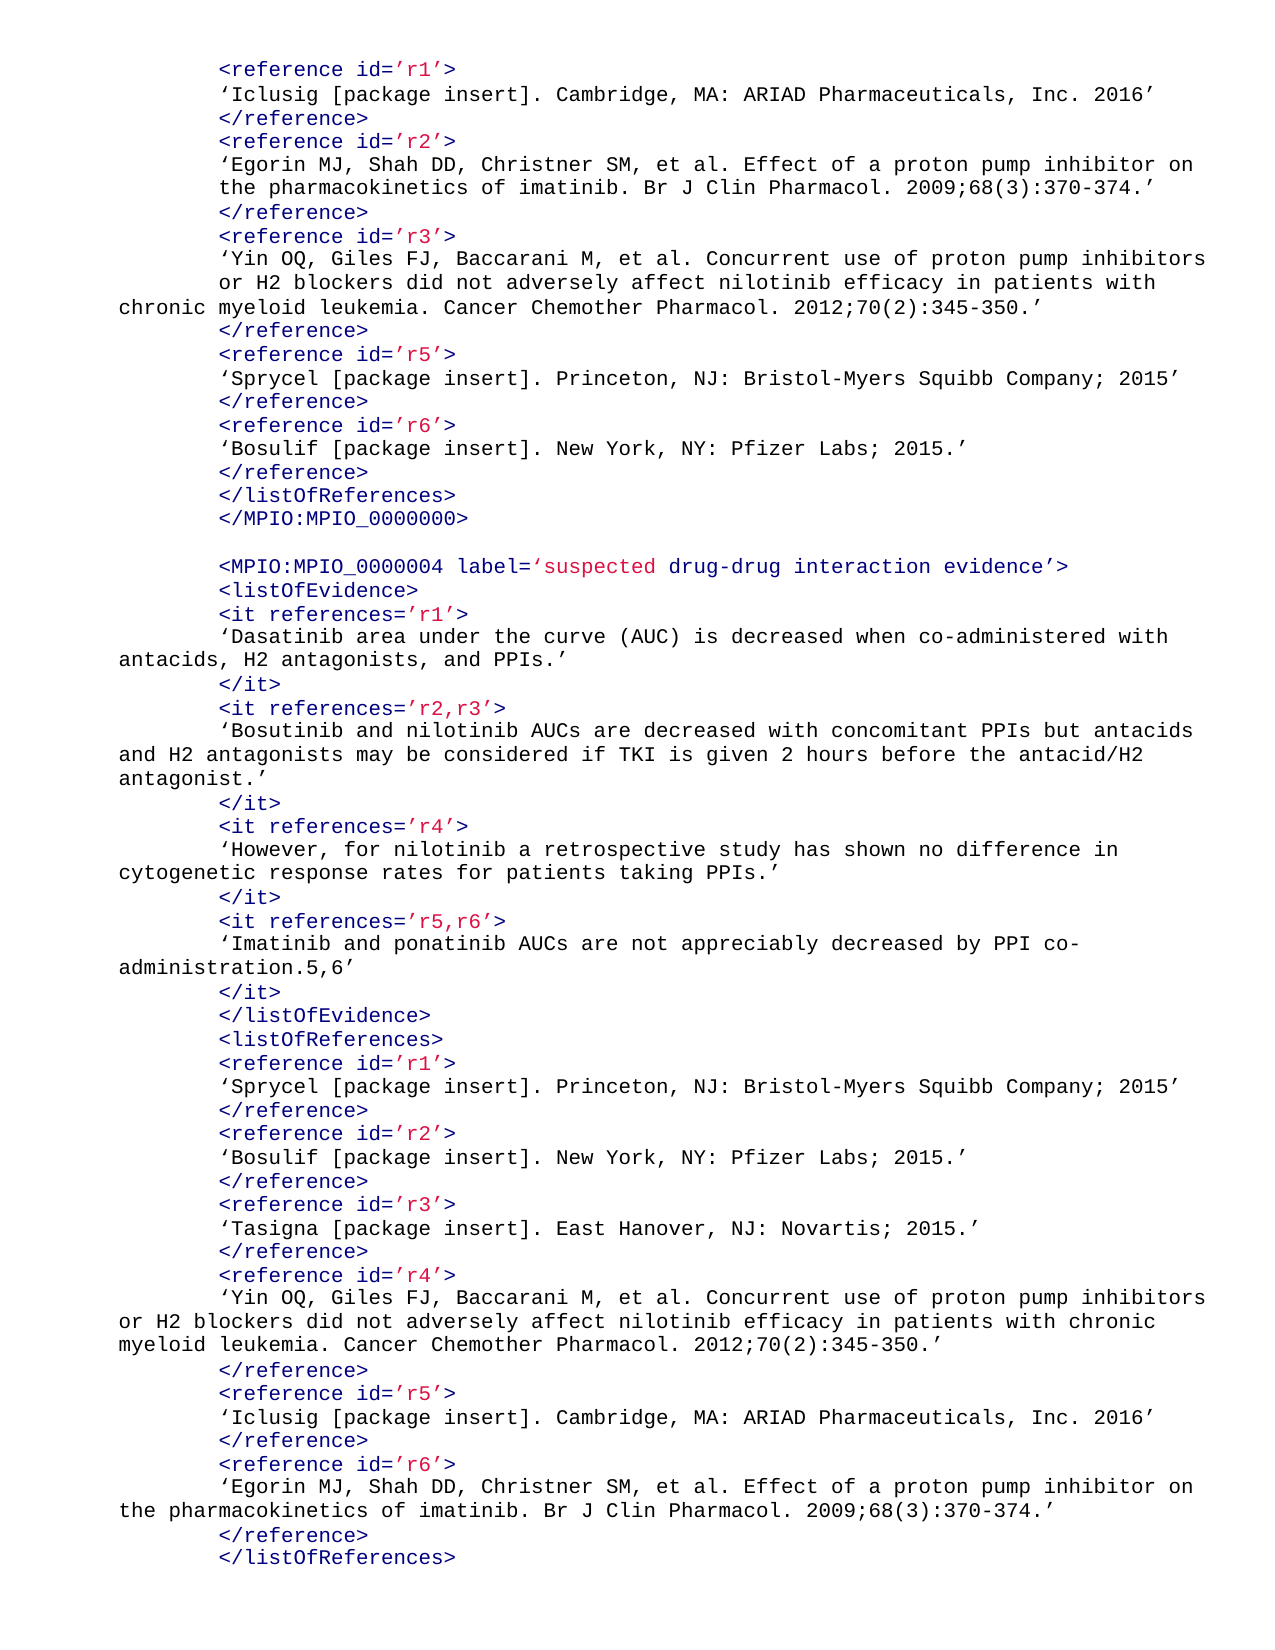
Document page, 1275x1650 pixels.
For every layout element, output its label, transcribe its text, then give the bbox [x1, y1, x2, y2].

text ‘Bosutinib and nilotinib AUCs are decreased with concomitant PPIs but antacids and H2 antagonists may be considered if TKI is given 2 hours before the antacid/H2 antagonist.’ [118, 720, 1208, 791]
text <reference id=’r2’> [218, 1122, 1208, 1146]
text </reference> [218, 1098, 1208, 1122]
text <it references=’r1’> [218, 602, 1208, 626]
text <reference id=’r1’> [218, 1051, 1208, 1075]
text <reference id=’r5’> [218, 342, 1208, 366]
text ‘Egorin MJ, Shah DD, Christner SM, et al. Effect of a proton pump inhibitor on the pharmacokinetics of imatinib. Br J Clin Pharmacol. 2009;68(3):370-374.’ [218, 153, 1208, 201]
text </listOfReferences> [218, 1547, 1208, 1571]
text </reference> [218, 1358, 1208, 1382]
text ‘Sprycel [package insert]. Princeton, NJ: Bristol-Myers Squibb Company; 2015’ [218, 366, 1208, 390]
text </reference> [218, 1169, 1208, 1193]
text ‘Yin OQ, Giles FJ, Baccarani M, et al. Concurrent use of proton pump inhibitors or H2 blockers did not adversely affect nilotinib efficacy in patients with [218, 248, 1217, 295]
text </reference> [218, 106, 1208, 130]
text <reference id=’r3’> [218, 1193, 1208, 1216]
text </reference> [218, 319, 1208, 342]
text ‘Imatinib and ponatinib AUCs are not appreciably decreased by PPI co- administration.5,6’ [118, 933, 1083, 980]
text ‘Sprycel [package insert]. Princeton, NJ: Bristol-Myers Squibb Company; 2015’ [218, 1075, 1208, 1098]
text ‘However, for nilotinib a retrospective study has shown no difference in cytogenetic response rates for patients taking PPIs.’ [118, 838, 1208, 886]
text <reference id=’r3’> [218, 224, 1208, 248]
text <reference id=’r4’> [218, 1264, 1208, 1287]
text </it> [218, 673, 1208, 697]
text </reference> [218, 1429, 1208, 1452]
text <reference id=’r1’> [218, 59, 1208, 83]
text </listOfReferences> [218, 484, 1208, 508]
text chronic myeloid leukemia. Cancer Chemother Pharmacol. 2012;70(2):345-350.’ [118, 295, 1208, 319]
text </reference> [218, 390, 1208, 413]
text ‘Bosulif [package insert]. New York, NY: Pfizer Labs; 2015.’ [218, 437, 1208, 460]
text ‘Dasatinib area under the curve (AUC) is decreased when co-administered with antacids, H2 antagonists, and PPIs.’ [118, 626, 1208, 673]
text </reference> [218, 461, 1208, 484]
text </it> [218, 886, 1208, 909]
text </reference> [218, 1523, 1208, 1547]
text <reference id=’r2’> [218, 130, 1208, 153]
text ‘Iclusig [package insert]. Cambridge, MA: ARIAD Pharmaceuticals, Inc. 2016’ [218, 1405, 1208, 1429]
text <listOfReferences> [218, 1028, 1208, 1051]
text <reference id=’r5’> [218, 1382, 1208, 1405]
text <reference id=’r6’> [218, 413, 1208, 437]
text <reference id=’r6’> [218, 1453, 1208, 1476]
text <it references=’r4’> [218, 815, 1208, 838]
text ‘Bosulif [package insert]. New York, NY: Pfizer Labs; 2015.’ [218, 1146, 1208, 1169]
text ‘Iclusig [package insert]. Cambridge, MA: ARIAD Pharmaceuticals, Inc. 2016’ [218, 83, 1208, 106]
text </MPIO:MPIO_0000000> [218, 508, 1208, 531]
text ‘Yin OQ, Giles FJ, Baccarani M, et al. Concurrent use of proton pump inhibitors or H2 blockers did not adversely affect nilotinib efficacy in patients with chronic myeloid leukemia. Cancer Chemother Pharmacol. 2012;70(2):345-350.’ [118, 1287, 1208, 1358]
text </reference> [218, 1240, 1208, 1263]
text </it> [218, 981, 1208, 1004]
text ‘Egorin MJ, Shah DD, Christner SM, et al. Effect of a proton pump inhibitor on the pharmacokinetics of imatinib. Br J Clin Pharmacol. 2009;68(3):370-374.’ [118, 1476, 1196, 1523]
text <it references=’r5,r6’> [218, 909, 1208, 933]
text ‘Tasigna [package insert]. East Hanover, NJ: Novartis; 2015.’ [218, 1216, 1208, 1240]
text </reference> [218, 201, 1208, 224]
text <listOfEvidence> [218, 579, 1208, 602]
text <it references=’r2,r3’> [218, 697, 1208, 720]
text </listOfEvidence> [218, 1004, 1208, 1028]
text <MPIO:MPIO_0000004 label=‘suspected drug-drug interaction evidence’> [218, 555, 1208, 579]
text </it> [218, 791, 1208, 815]
